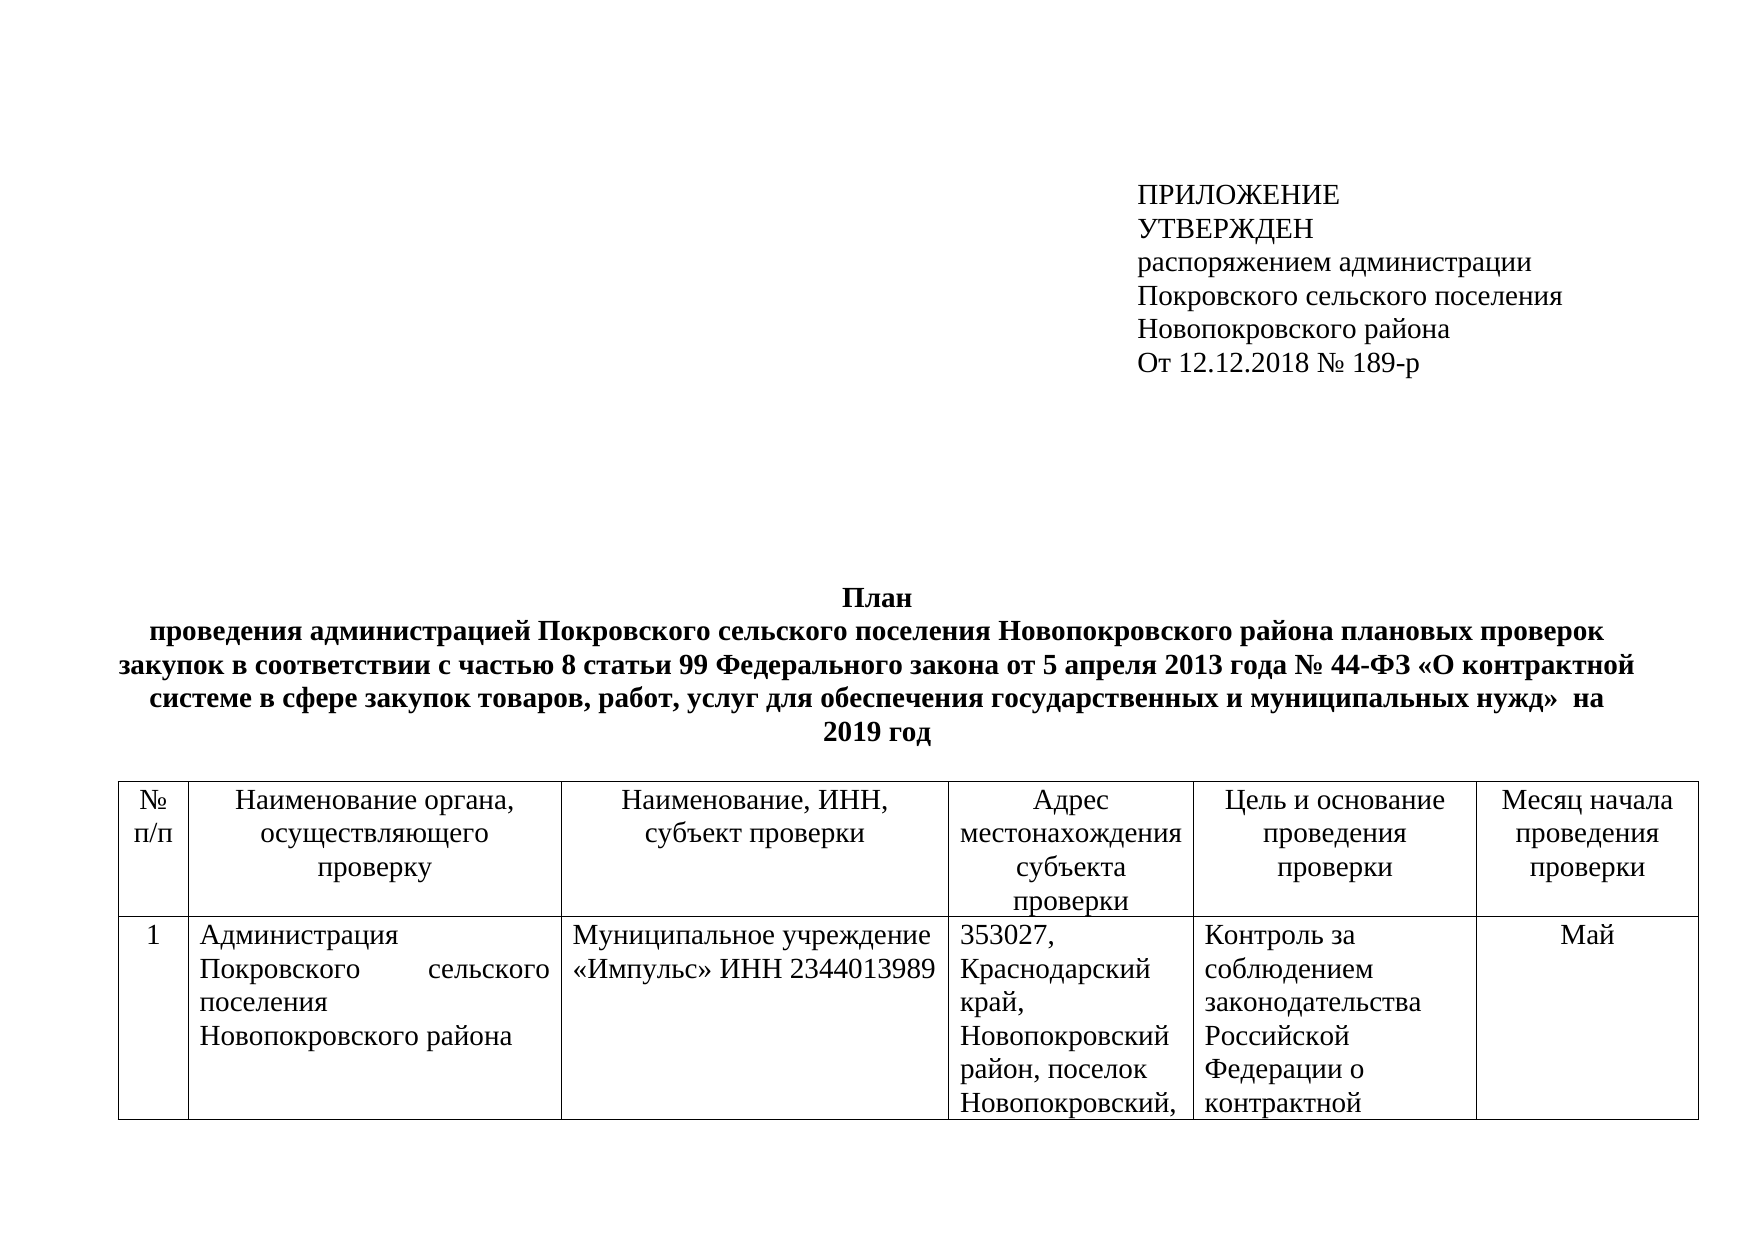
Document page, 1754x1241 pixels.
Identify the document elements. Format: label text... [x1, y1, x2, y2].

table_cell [189, 917, 561, 1118]
text Новопокровского района [1137, 311, 1636, 345]
table_header Цель и основание проведения проверки [1194, 782, 1476, 916]
text распоряжением администрации [1137, 244, 1636, 278]
text проведения администрацией Покровского сельского поселения Новопокровского района плановых проверок закупок в соответствии с частью 8 статьи 99 Федерального закона от 5 апреля 2013 года № 44-ФЗ «О контрактной системе в сфере закупок товаров, работ, услуг для обеспечения государственных и муниципальных нужд» на 2019 год [118, 613, 1636, 747]
text ПРИЛОЖЕНИЕ [1137, 177, 1636, 211]
table_cell Май [1477, 917, 1698, 1118]
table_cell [1194, 917, 1476, 1118]
text УТВЕРЖДЕН [1137, 211, 1636, 244]
table_header Адрес местонахождения субъекта проверки [949, 782, 1193, 916]
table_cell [949, 917, 1193, 1118]
table_header Месяц начала проведения проверки [1477, 782, 1698, 916]
text План [118, 580, 1636, 613]
text Покровского сельского поселения [1137, 278, 1636, 311]
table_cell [562, 917, 948, 1118]
table_header № п/п [119, 782, 188, 916]
table_header Наименование, ИНН, субъект проверки [562, 782, 948, 916]
table_header Наименование органа, осуществляющего проверку [189, 782, 561, 916]
text От 12.12.2018 № 189-р [1137, 345, 1636, 378]
table_cell 1 [119, 917, 188, 1118]
